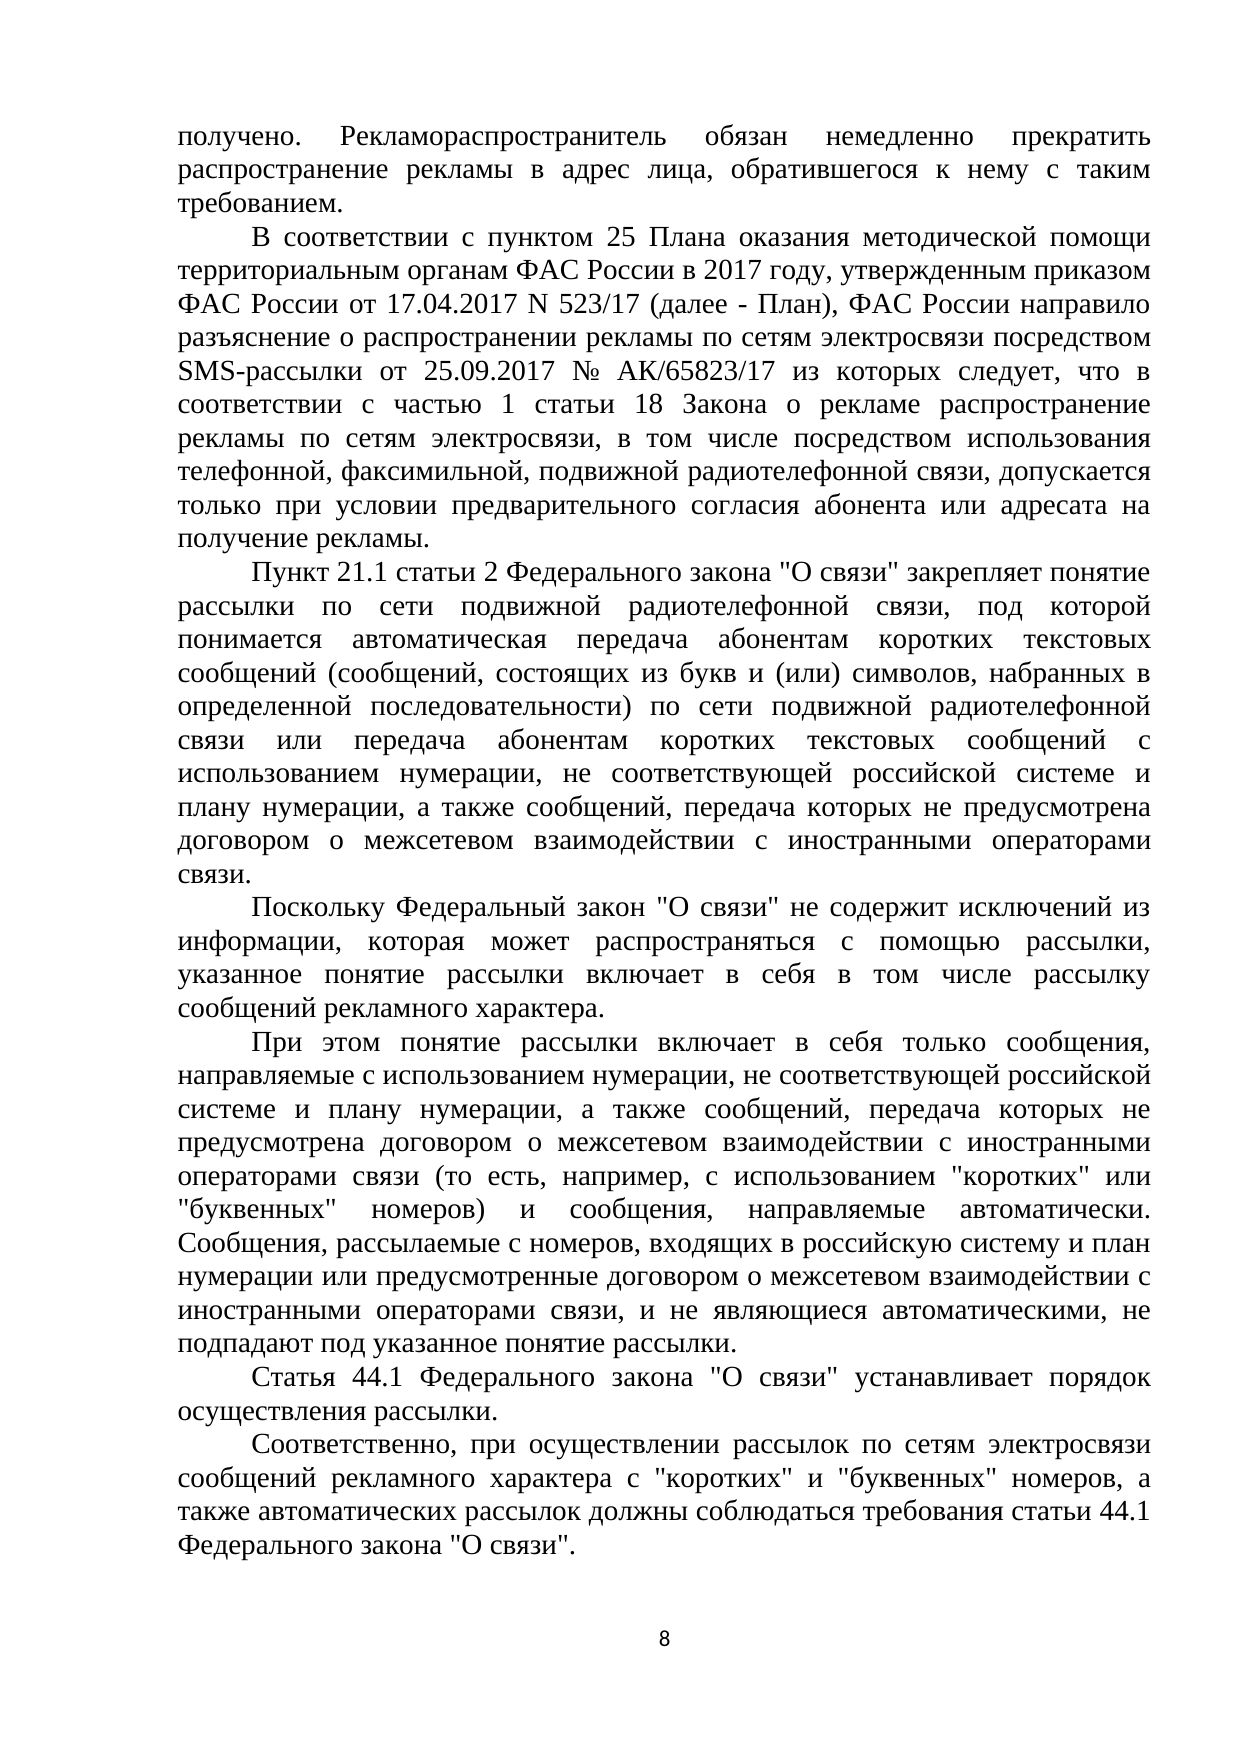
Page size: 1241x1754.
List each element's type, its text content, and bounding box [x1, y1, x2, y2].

text Поскольку Федеральный закон "О связи" не содержит исключений из информации, которая может распространяться с помощью рассылки, указанное понятие рассылки включает в себя в том числе рассылку сообщений рекламного характера. [177, 889, 1152, 1024]
text В соответствии с пунктом 25 Плана оказания методической помощи территориальным органам ФАС России в 2017 году, утвержденным приказом ФАС России от 17.04.2017 N 523/17 (далее - План), ФАС России направило разъяснение о распространении рекламы по сетям электросвязи посредством SMS-рассылки от 25.09.2017 № АК/65823/17 из которых следует, что в соответствии с частью 1 статьи 18 Закона о рекламе распространение рекламы по сетям электросвязи, в том числе посредством использования телефонной, факсимильной, подвижной радиотелефонной связи, допускается только при условии предварительного согласия абонента или адресата на получение рекламы. [177, 219, 1152, 554]
text При этом понятие рассылки включает в себя только сообщения, направляемые с использованием нумерации, не соответствующей российской системе и плану нумерации, а также сообщений, передача которых не предусмотрена договором о межсетевом взаимодействии с иностранными операторами связи (то есть, например, с использованием "коротких" или "буквенных" номеров) и сообщения, направляемые автоматически. Сообщения, рассылаемые с номеров, входящих в российскую систему и план нумерации или предусмотренные договором о межсетевом взаимодействии с иностранными операторами связи, и не являющиеся автоматическими, не подпадают под указанное понятие рассылки. [177, 1024, 1152, 1359]
text Статья 44.1 Федерального закона "О связи" устанавливает порядок осуществления рассылки. [177, 1359, 1152, 1426]
text Соответственно, при осуществлении рассылок по сетям электросвязи сообщений рекламного характера с "коротких" и "буквенных" номеров, а также автоматических рассылок должны соблюдаться требования статьи 44.1 Федерального закона "О связи". [177, 1426, 1152, 1560]
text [177, 118, 1152, 219]
text Пункт 21.1 статьи 2 Федерального закона "О связи" закрепляет понятие рассылки по сети подвижной радиотелефонной связи, под которой понимается автоматическая передача абонентам коротких текстовых сообщений (сообщений, состоящих из букв и (или) символов, набранных в определенной последовательности) по сети подвижной радиотелефонной связи или передача абонентам коротких текстовых сообщений с использованием нумерации, не соответствующей российской системе и плану нумерации, а также сообщений, передача которых не предусмотрена договором о межсетевом взаимодействии с иностранными операторами связи. [177, 554, 1152, 889]
